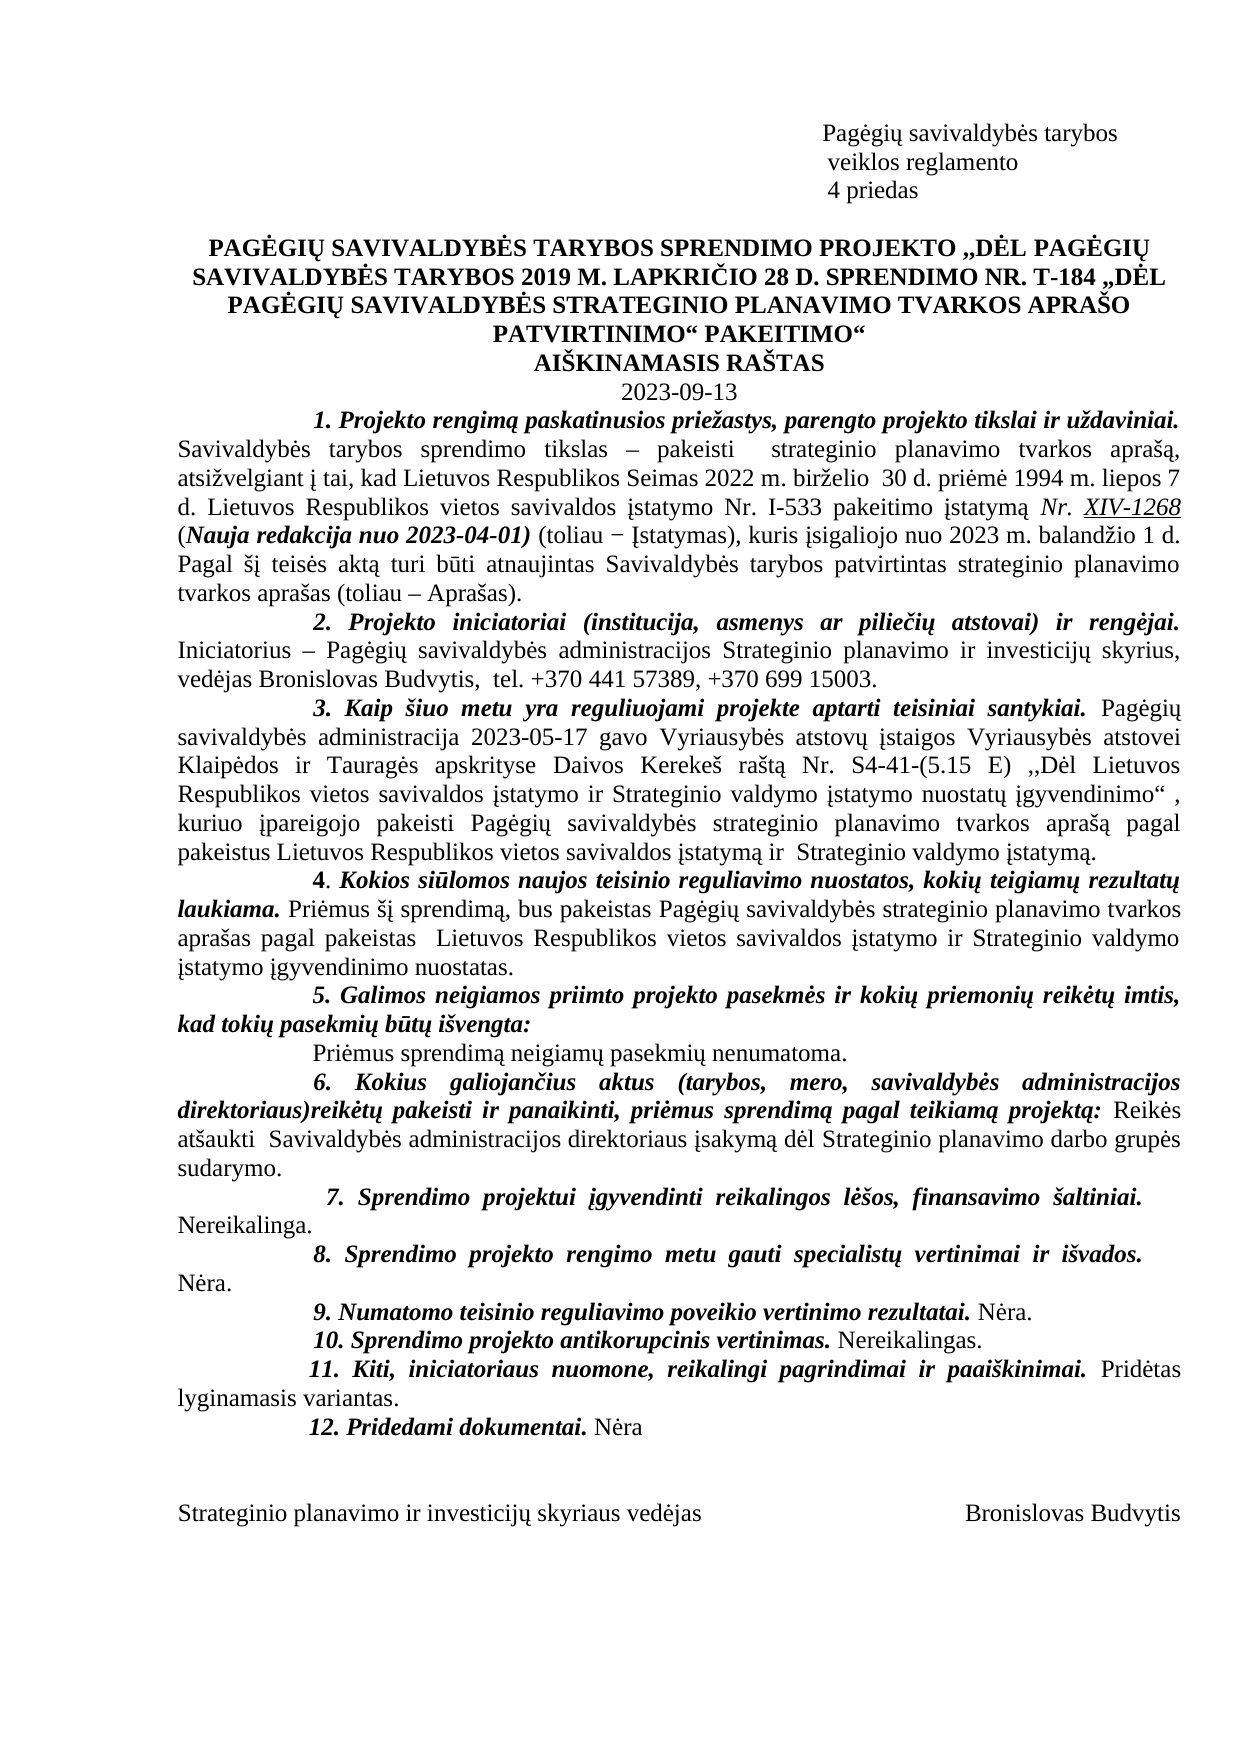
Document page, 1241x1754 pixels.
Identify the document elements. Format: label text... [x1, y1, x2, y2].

text 9. Numatomo teisinio reguliavimo poveikio vertinimo rezultatai. Nėra. [177, 1297, 1181, 1326]
text Pagėgių savivaldybės tarybos [177, 118, 1181, 147]
text 2. Projekto iniciatoriai (institucija, asmenys ar piliečių atstovai) ir rengėjai. Iniciatorius – Pagėgių savivaldybės administracijos Strateginio planavimo ir investicijų skyrius, vedėjas Bronislovas Budvytis, tel. +370 441 57389, +370 699 15003. [177, 607, 1181, 693]
text 12. Pridedami dokumentai. Nėra [177, 1412, 1181, 1441]
text PAGĖGIŲ SAVIVALDYBĖS TARYBOS SPRENDIMO PROJEKTO ,,DĖL Pagėgių SAVIVALDYBĖS TARYBOS 2019 M. LAPKRIČIO 28 D. SPRENDIMO NR. T-184 „DĖL PAGĖGIŲ SAVIVALDYBĖS STRATEGINIO PLANAVIMO TVARKOS APRAŠO PATVIRTINIMO“ PAKEITIMO“ [177, 233, 1181, 348]
text 11. Kiti, iniciatoriaus nuomone, reikalingi pagrindimai ir paaiškinimai. Pridėtas lyginamasis variantas. [177, 1354, 1181, 1412]
text AIŠKINAMASIS RAŠTAS [177, 348, 1181, 377]
text 4 priedas [709, 176, 1181, 204]
text 3. Kaip šiuo metu yra reguliuojami projekte aptarti teisiniai santykiai. Pagėgių savivaldybės administracija 2023-05-17 gavo Vyriausybės atstovų įstaigos Vyriausybės atstovei Klaipėdos ir Tauragės apskrityse Daivos Kerekeš raštą Nr. S4-41-(5.15 E) ,,Dėl Lietuvos Respublikos vietos savivaldos įstatymo ir Strateginio valdymo įstatymo nuostatų įgyvendinimo“ , kuriuo įpareigojo pakeisti Pagėgių savivaldybės strateginio planavimo tvarkos aprašą pagal pakeistus Lietuvos Respublikos vietos savivaldos įstatymą ir Strateginio valdymo įstatymą. [177, 693, 1181, 866]
text 5. Galimos neigiamos priimto projekto pasekmės ir kokių priemonių reikėtų imtis, kad tokių pasekmių būtų išvengta: [177, 981, 1181, 1038]
text 1. Projekto rengimą paskatinusios priežastys, parengto projekto tikslai ir uždaviniai. Savivaldybės tarybos sprendimo tikslas – pakeisti strateginio planavimo tvarkos aprašą, atsižvelgiant į tai, kad Lietuvos Respublikos Seimas 2022 m. birželio 30 d. priėmė . liepos 7 d. Lietuvos Respublikos vietos savivaldos įstatymo Nr. I-533 pakeitimo įstatymą Nr. XIV-1268 (Nauja redakcija nuo 2023-04-01) (toliau − Įstatymas), kuris įsigaliojo nuo 2023 m. balandžio 1 d. Pagal šį teisės aktą turi būti atnaujintas Savivaldybės tarybos patvirtintas strateginio planavimo tvarkos aprašas (toliau – Aprašas). [177, 406, 1181, 607]
text Priėmus sprendimą neigiamų pasekmių nenumatoma. [177, 1038, 1181, 1067]
text 6. Kokius galiojančius aktus (tarybos, mero, savivaldybės administracijos direktoriaus)reikėtų pakeisti ir panaikinti, priėmus sprendimą pagal teikiamą projektą: Reikės atšaukti Savivaldybės administracijos direktoriaus įsakymą dėl Strateginio planavimo darbo grupės sudarymo. [177, 1067, 1181, 1182]
text 8. Sprendimo projekto rengimo metu gauti specialistų vertinimai ir išvados. Nėra. [177, 1239, 1144, 1297]
text veiklos reglamento [709, 147, 1181, 176]
text 4. Kokios siūlomos naujos teisinio reguliavimo nuostatos, kokių teigiamų rezultatų laukiama. Priėmus šį sprendimą, bus pakeistas Pagėgių savivaldybės strateginio planavimo tvarkos aprašas pagal pakeistas Lietuvos Respublikos vietos savivaldos įstatymo ir Strateginio valdymo įstatymo įgyvendinimo nuostatas. [177, 866, 1181, 981]
text Strateginio planavimo ir investicijų skyriaus vedėjas Bronislovas Budvytis [177, 1498, 1181, 1527]
text 7. Sprendimo projektui įgyvendinti reikalingos lėšos, finansavimo šaltiniai. Nereikalinga. [177, 1182, 1144, 1239]
text 10. Sprendimo projekto antikorupcinis vertinimas. Nereikalingas. [177, 1326, 1181, 1354]
text 2023-09-13 [177, 377, 1181, 406]
